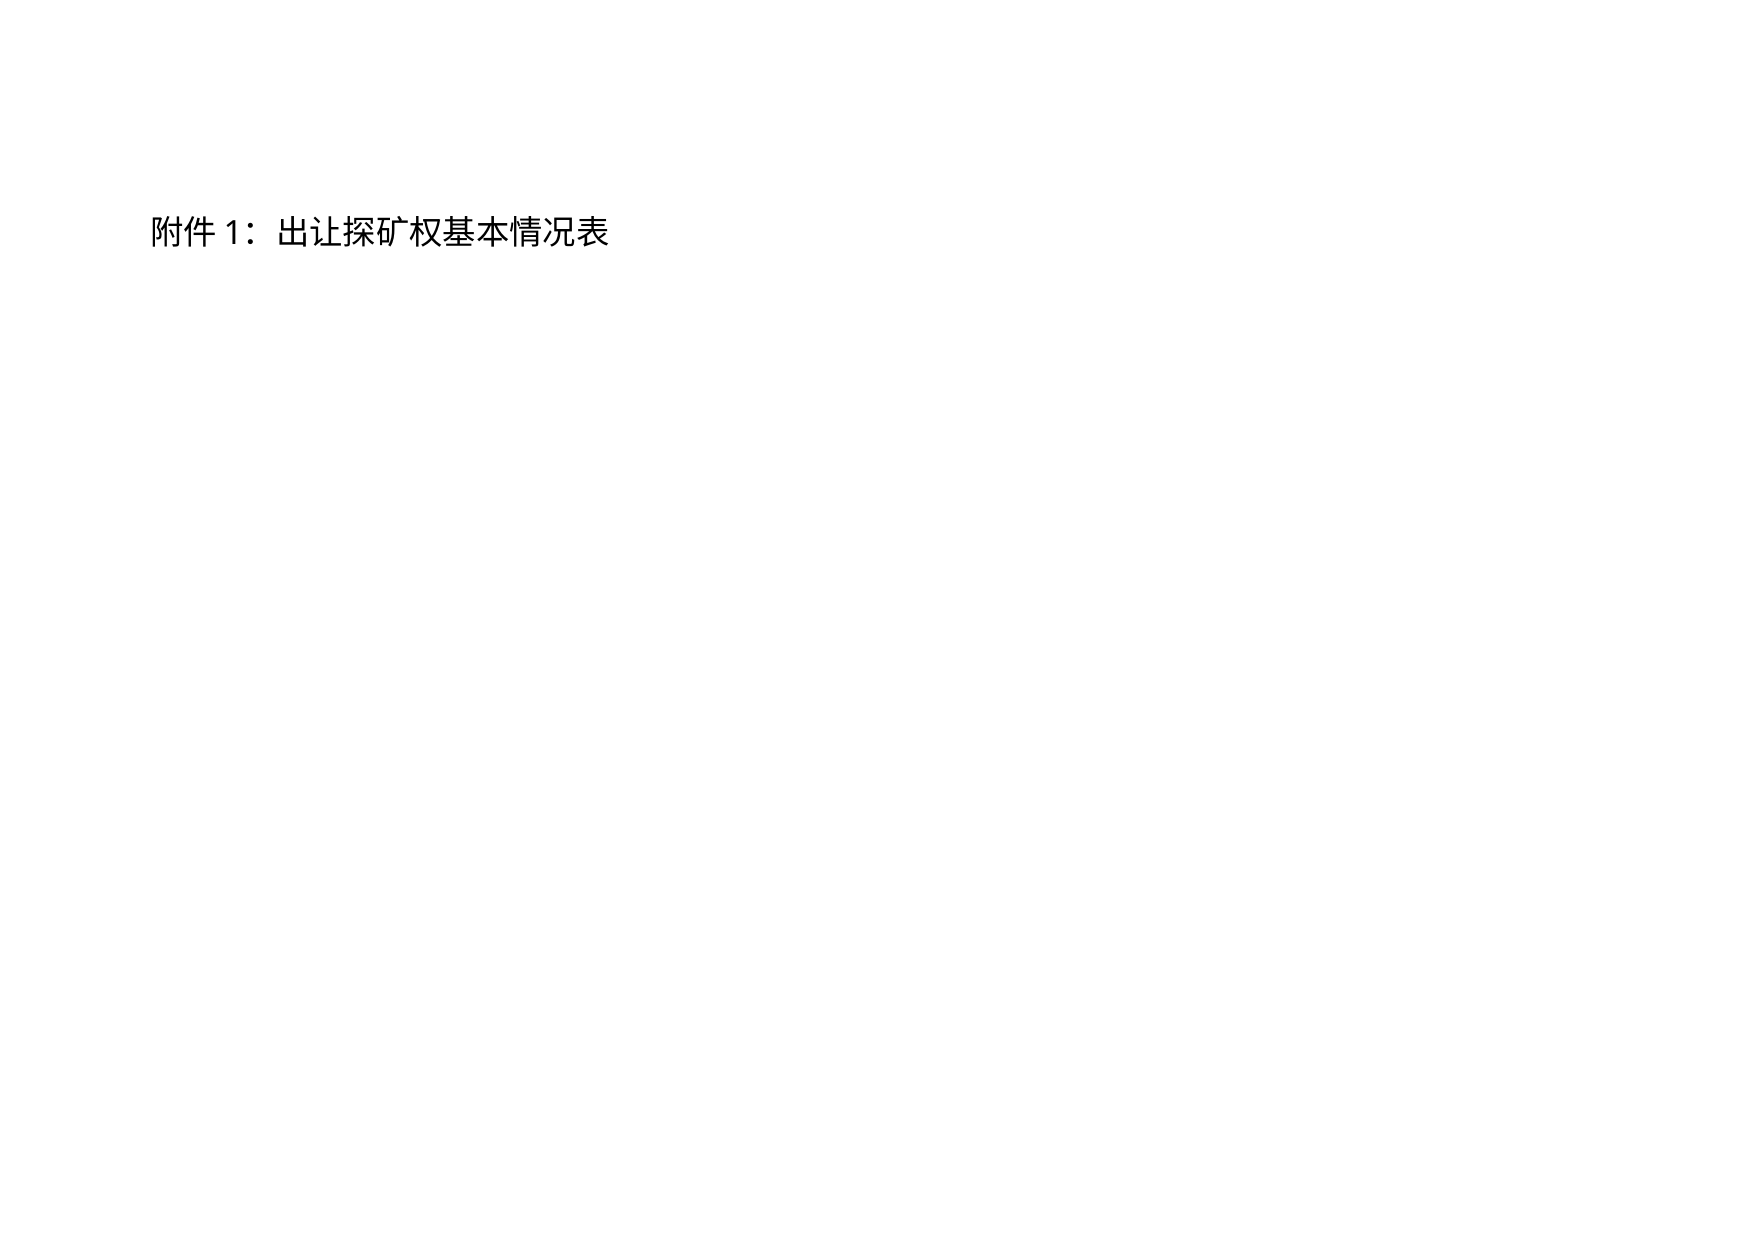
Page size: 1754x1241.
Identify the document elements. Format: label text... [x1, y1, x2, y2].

text 附件1：出让探矿权基本情况表 [150, 198, 1604, 263]
